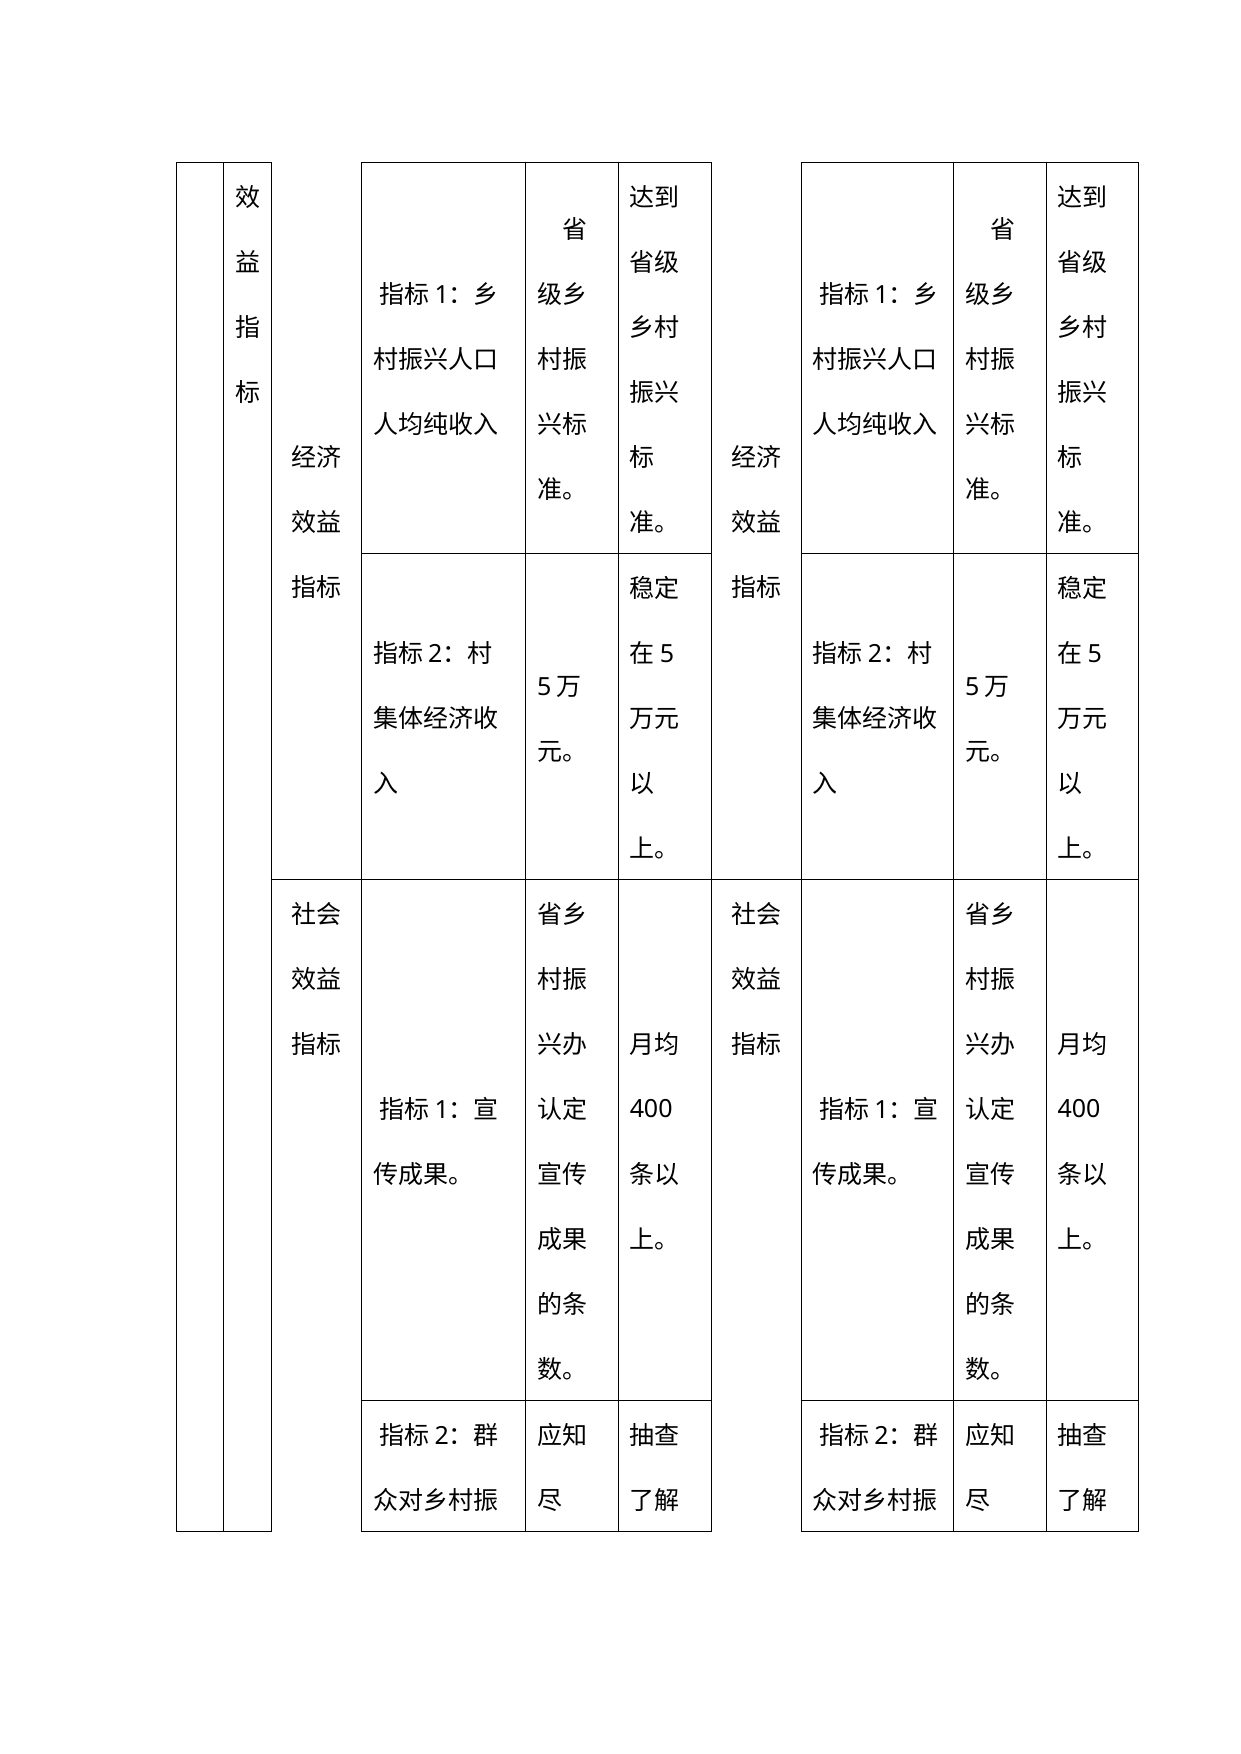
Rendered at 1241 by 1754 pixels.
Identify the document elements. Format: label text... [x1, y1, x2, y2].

table_cell 达到省级乡村振兴标准。 [1047, 163, 1138, 553]
table_cell 省乡村振兴办认定宣传成果的条数。 [954, 880, 1046, 1400]
table_cell 应知尽知。 [954, 1401, 1046, 1531]
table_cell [802, 1401, 953, 1531]
table_cell 经济效益 指标 [712, 162, 801, 879]
table_cell 社会效益 指标 [272, 880, 361, 1531]
table_cell 应知尽知。 [526, 1401, 618, 1531]
table_cell 稳定在5万元以上。 [1047, 554, 1138, 879]
table_cell 经济效益 指标 [272, 162, 361, 879]
table_cell 抽查了解率在95%以上。 [1047, 1401, 1138, 1531]
table_cell 社会效益 指标 [712, 880, 801, 1531]
table_cell 指标2：村集体经济收入 [802, 554, 953, 879]
table_cell 指标1：宣传成果。 [362, 880, 525, 1400]
table_cell 省级乡村振兴标准。 [954, 163, 1046, 553]
table_cell 月均400条以上。 [1047, 880, 1138, 1400]
table_cell 达到省级乡村振兴标准。 [619, 163, 711, 553]
table_cell 月均400条以上。 [619, 880, 711, 1400]
table_cell 指标1：乡村振兴人口人均纯收入 [802, 163, 953, 553]
table_cell 省乡村振兴办认定宣传成果的条数。 [526, 880, 618, 1400]
table_cell 效 益 指 标 [224, 163, 271, 1531]
table_cell 稳定在5万元以上。 [619, 554, 711, 879]
table_cell 指标1：宣传成果。 [802, 880, 953, 1400]
table_cell 5万元。 [526, 554, 618, 879]
table_cell 省级乡村振兴标准。 [526, 163, 618, 553]
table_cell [362, 1401, 525, 1531]
table_cell 5万元。 [954, 554, 1046, 879]
table_cell 指标2：村集体经济收入 [362, 554, 525, 879]
table_cell 抽查了解率在95%以上。 [619, 1401, 711, 1531]
table_cell 指标1：乡村振兴人口人均纯收入 [362, 163, 525, 553]
